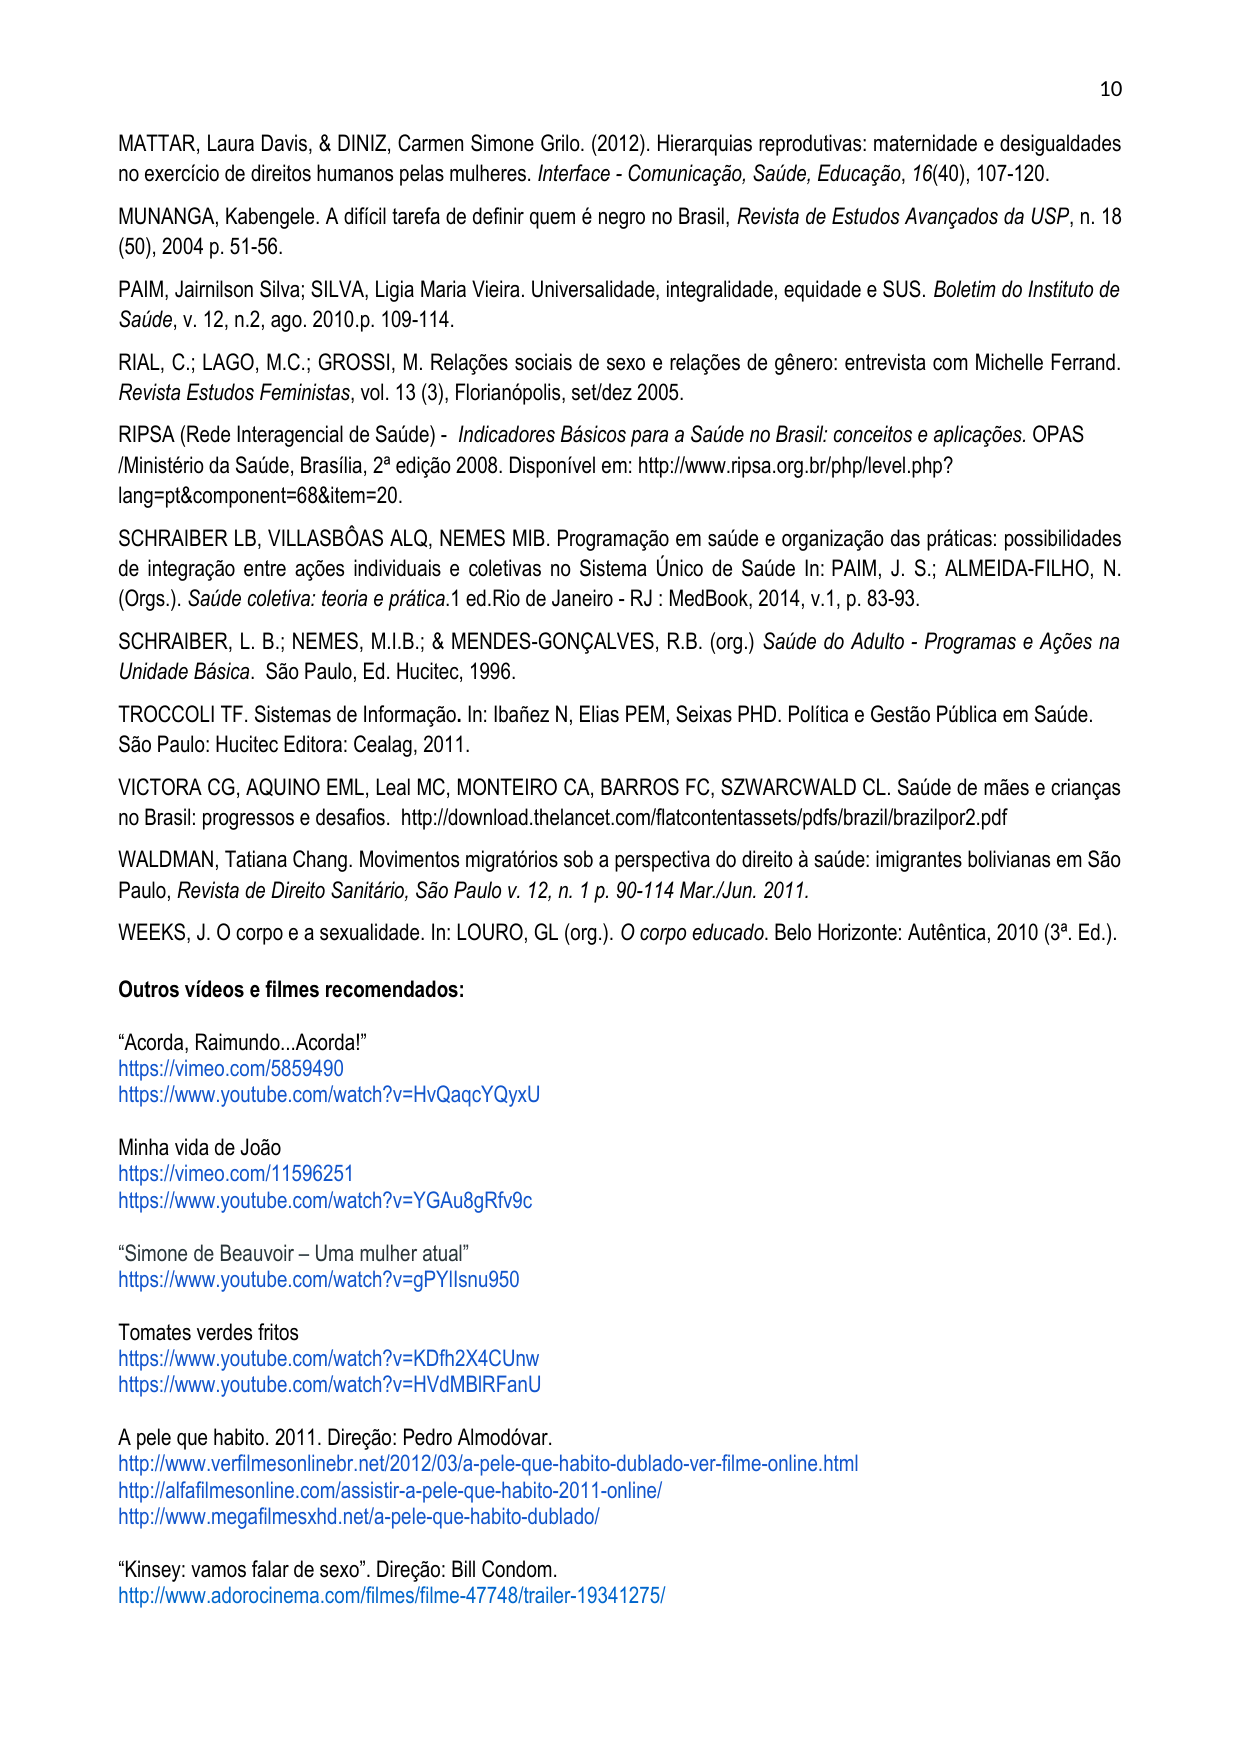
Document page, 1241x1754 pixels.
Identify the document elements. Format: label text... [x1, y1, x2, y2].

text https://www.youtube.com/watch?v=HVdMBlRFanU [118, 1371, 1122, 1398]
text “Acorda, Raimundo...Acorda!” [118, 1029, 1122, 1055]
text https://www.youtube.com/watch?v=gPYlIsnu950 [118, 1266, 1122, 1292]
text http://www.verfilmesonlinebr.net/2012/03/a-pele-que-habito-dublado-ver-filme-online.html [118, 1450, 1122, 1477]
text Minha vida de João [118, 1134, 1122, 1160]
text SCHRAIBER, L. B.; NEMES, M.I.B.; & MENDES-GONÇALVES, R.B. (org.) Saúde do Adulto - Programas e Ações na Unidade Básica. São Paulo, Ed. Hucitec, 1996. [118, 628, 1122, 684]
text PAIM, Jairnilson Silva; SILVA, Ligia Maria Vieira. Universalidade, integralidade, equidade e SUS. Boletim do Instituto de Saúde, v. 12, n.2, ago. 2010.p. 109-114. [118, 276, 1122, 332]
text TROCCOLI TF. Sistemas de Informação. In: Ibañez N, Elias PEM, Seixas PHD. Política e Gestão Pública em Saúde. São Paulo: Hucitec Editora: Cealag, 2011. [118, 701, 1122, 757]
text MUNANGA, Kabengele. A difícil tarefa de definir quem é negro no Brasil, Revista de Estudos Avançados da USP, n. 18 (50), 2004 p. 51-56. [118, 203, 1122, 259]
text https://www.youtube.com/watch?v=YGAu8gRfv9c [118, 1187, 1122, 1213]
text http://alfafilmesonline.com/assistir-a-pele-que-habito-2011-online/ [118, 1477, 1122, 1503]
text https://www.youtube.com/watch?v=HvQaqcYQyxU [118, 1081, 1122, 1108]
text SCHRAIBER LB, VILLASBÔAS ALQ, NEMES MIB. Programação em saúde e organização das práticas: possibilidades de integração entre ações individuais e coletivas no Sistema Único de Saúde In: PAIM, J. S.; ALMEIDA-FILHO, N. (Orgs.). Saúde coletiva: teoria e prática.1 ed.Rio de Janeiro - RJ : MedBook, 2014, v.1, p. 83-93. [118, 524, 1122, 611]
text WEEKS, J. O corpo e a sexualidade. In: LOURO, GL (org.). O corpo educado. Belo Horizonte: Autêntica, 2010 (3ª. Ed.). [118, 919, 1122, 946]
text Outros vídeos e filmes recomendados: [118, 976, 1122, 1002]
text “Simone de Beauvoir – Uma mulher atual” [118, 1239, 1122, 1266]
text WALDMAN, Tatiana Chang. Movimentos migratórios sob a perspectiva do direito à saúde: imigrantes bolivianas em São Paulo, Revista de Direito Sanitário, São Paulo v. 12, n. 1 p. 90-114 Mar./Jun. 2011. [118, 846, 1122, 903]
text RIPSA (Rede Interagencial de Saúde) - Indicadores Básicos para a Saúde no Brasil: conceitos e aplicações. OPAS /Ministério da Saúde, Brasília, 2ª edição 2008. Disponível em: http://www.ripsa.org.br/php/level.php?lang=pt&component=68&item=20. [118, 421, 1122, 508]
text “Kinsey: vamos falar de sexo”. Direção: Bill Condom. [118, 1556, 1122, 1582]
text https://www.youtube.com/watch?v=KDfh2X4CUnw [118, 1345, 1122, 1371]
text https://vimeo.com/5859490 [118, 1055, 1122, 1081]
text VICTORA CG, AQUINO EML, Leal MC, MONTEIRO CA, BARROS FC, SZWARCWALD CL. Saúde de mães e crianças no Brasil: progressos e desafios. http://download.thelancet.com/flatcontentassets/pdfs/brazil/brazilpor2.pdf [118, 773, 1122, 830]
text MATTAR, Laura Davis, & DINIZ, Carmen Simone Grilo. (2012). Hierarquias reprodutivas: maternidade e desigualdades no exercício de direitos humanos pelas mulheres. Interface - Comunicação, Saúde, Educação, 16(40), 107-120. [118, 130, 1122, 186]
text http://www.adorocinema.com/filmes/filme-47748/trailer-19341275/ [118, 1582, 1122, 1608]
text https://vimeo.com/11596251 [118, 1160, 1122, 1187]
text A pele que habito. 2011. Direção: Pedro Almodóvar. [118, 1424, 1122, 1450]
text RIAL, C.; LAGO, M.C.; GROSSI, M. Relações sociais de sexo e relações de gênero: entrevista com Michelle Ferrand. Revista Estudos Feministas, vol. 13 (3), Florianópolis, set/dez 2005. [118, 348, 1122, 405]
text Tomates verdes fritos [118, 1318, 1122, 1345]
text http://www.megafilmesxhd.net/a-pele-que-habito-dublado/ [118, 1503, 1122, 1529]
